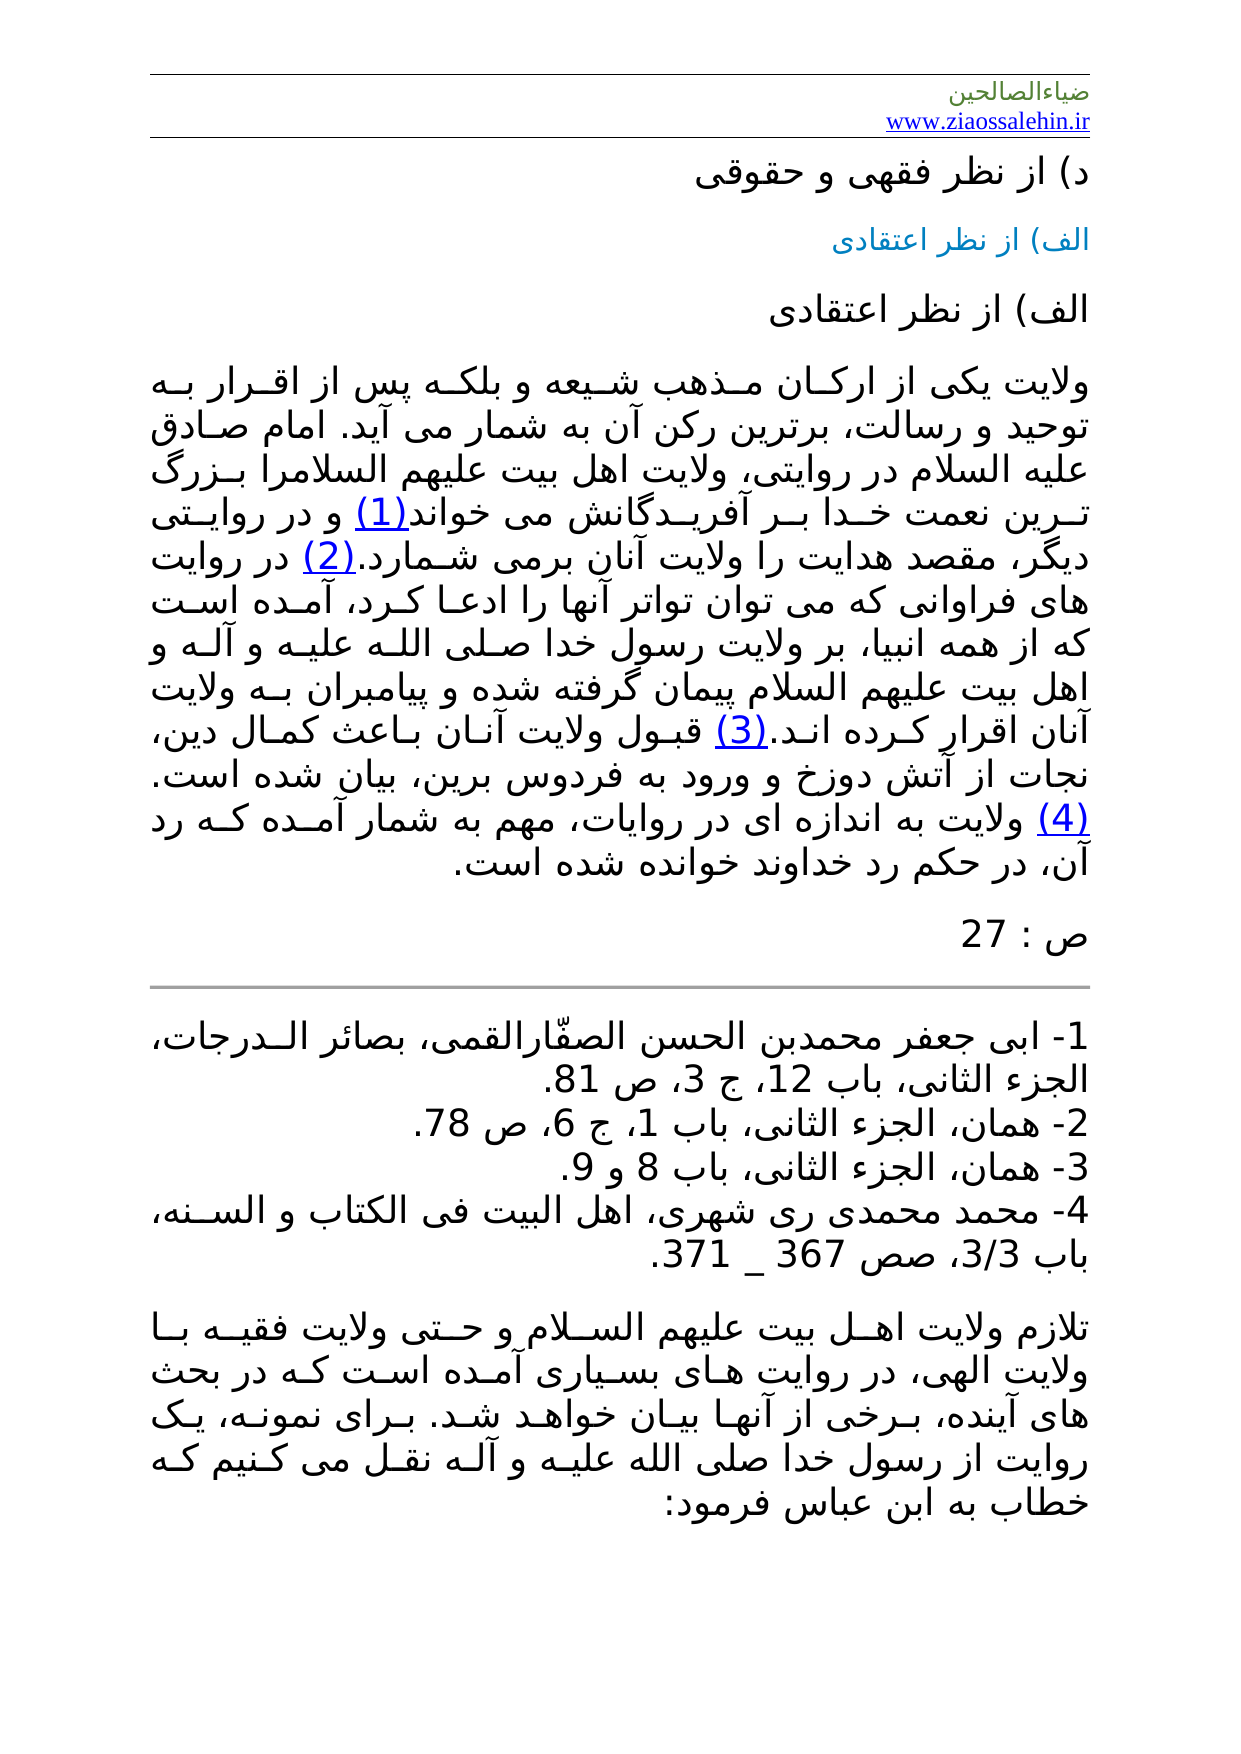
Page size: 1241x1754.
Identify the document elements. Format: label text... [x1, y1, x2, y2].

text تلازم ولایت اهل بیت علیهم السلام و حتی ولایت فقیه با ولایت الهی، در روایت های بسیاری آمده است که در بحث های آینده، برخی از آنها بیان خواهد شد. برای نمونه، یک روایت از رسول خدا صلی الله علیه و آله نقل می کنیم که خطاب به ابن عباس فرمود: [150, 1306, 1090, 1524]
subtitle الف) از نظر اعتقادی [150, 223, 1090, 258]
text ولایت یکی از ارکان مذهب شیعه و بلکه پس از اقرار به توحید و رسالت، برترین رکن آن به شمار می آید. امام صادق علیه السلام در روایتی، ولایت اهل بیت علیهم السلامرا بزرگ ترین نعمت خدا بر آفریدگانش می خواند(1) و در روایتی دیگر، مقصد هدایت را ولایت آنان برمی شمارد.(2) در روایت های فراوانی که می توان تواتر آنها را ادعا کرد، آمده است که از همه انبیا، بر ولایت رسول خدا صلی الله علیه و آله و اهل بیت علیهم السلام پیمان گرفته شده و پیامبران به ولایت آنان اقرار کرده اند.(3) قبول ولایت آنان باعث کمال دین، نجات از آتش دوزخ و ورود به فردوس برین، بیان شده است.(4) ولایت به اندازه ای در روایات، مهم به شمار آمده که رد آن، در حکم رد خداوند خوانده شده است. [150, 360, 1090, 884]
text 1- ابی جعفر محمدبن الحسن الصفّارالقمی، بصائر الدرجات، الجزء الثانی، باب 12، ج 3، ص 81. [150, 1014, 1090, 1102]
text 3- همان، الجزء الثانی، باب 8 و 9. [150, 1145, 1090, 1189]
text د) از نظر فقهی و حقوقی [150, 150, 1090, 194]
text ص : 27 [150, 913, 1090, 957]
text 4- محمد محمدی ری شهری، اهل البیت فی الکتاب و السنه، باب 3/3، صص 367 _ 371. [150, 1189, 1090, 1276]
text الف) از نظر اعتقادی [150, 287, 1090, 331]
text 2- همان، الجزء الثانی، باب 1، ج 6، ص 78. [150, 1102, 1090, 1145]
